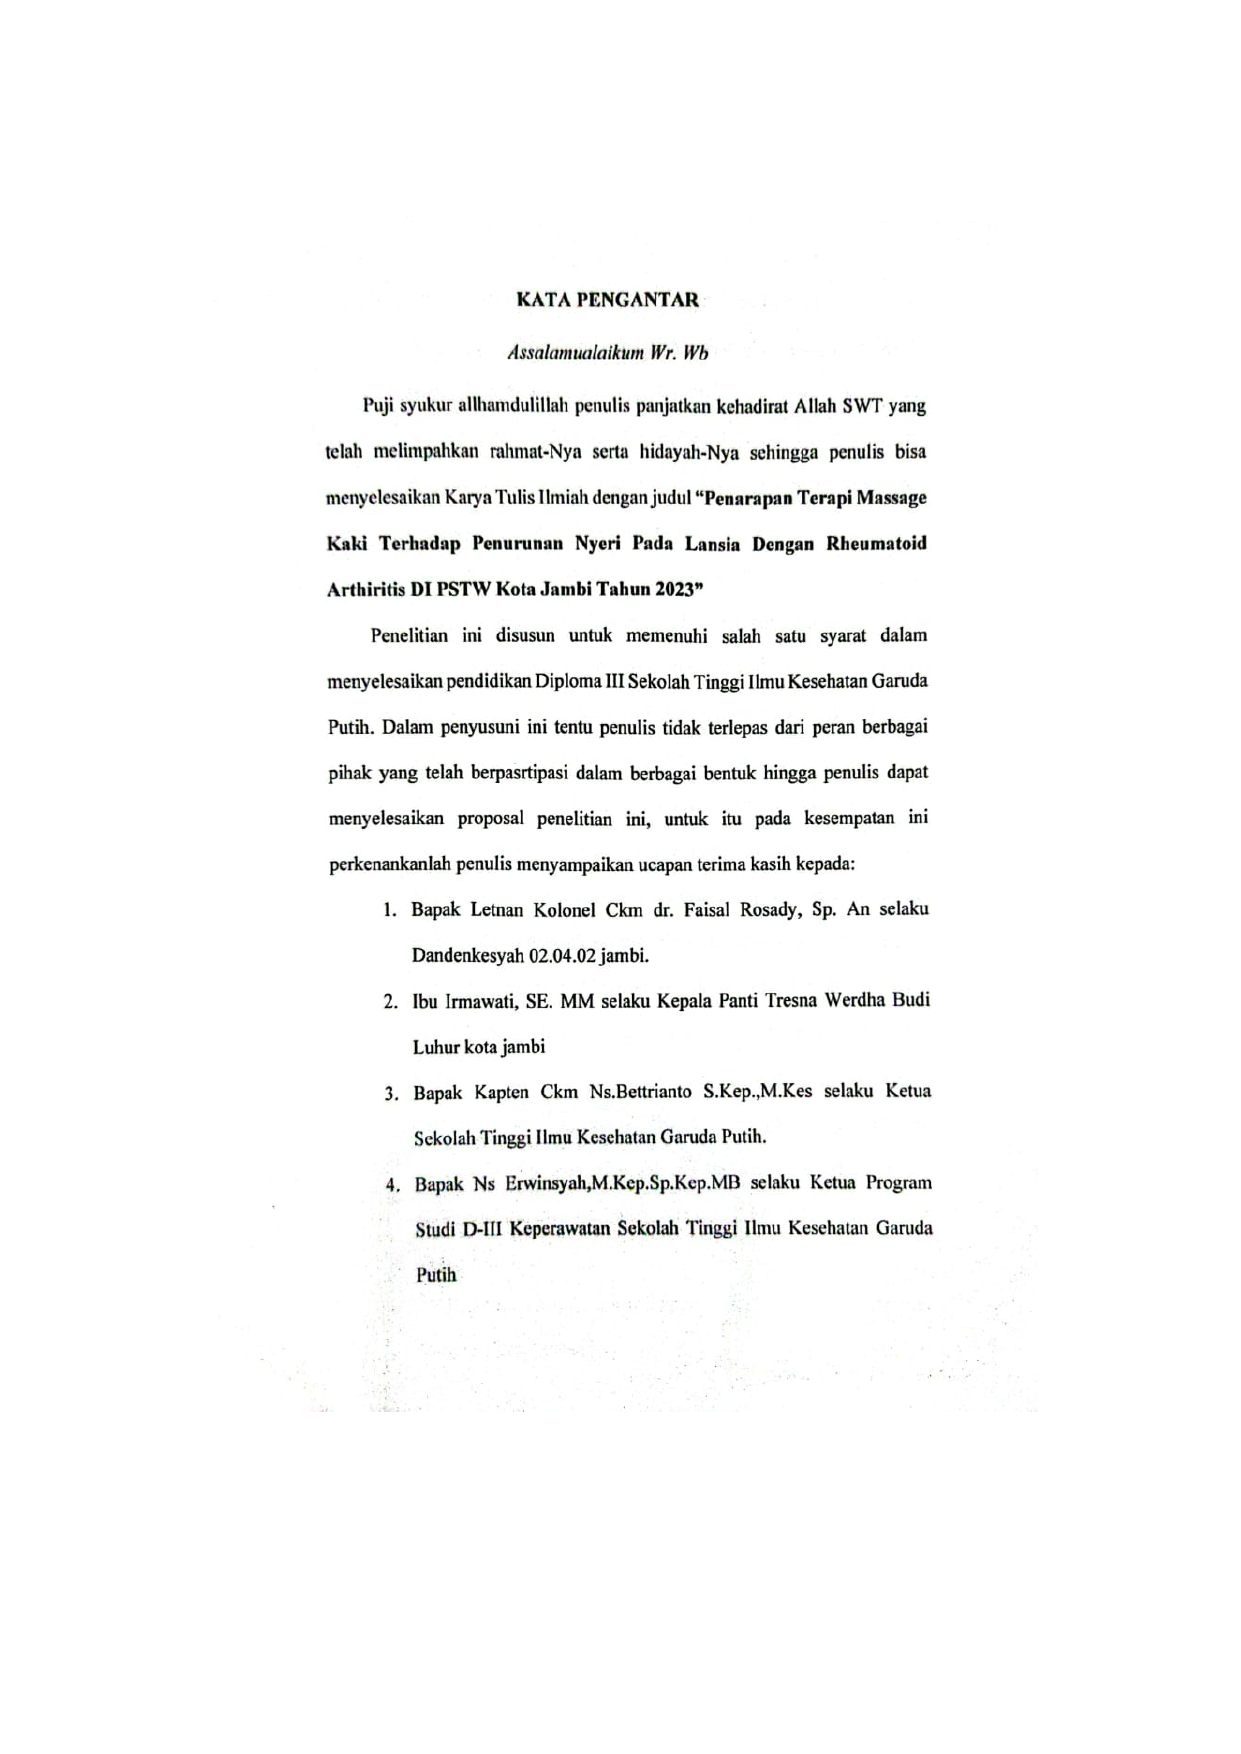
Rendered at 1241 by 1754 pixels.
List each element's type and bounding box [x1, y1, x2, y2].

picture [212, 215, 1038, 1412]
